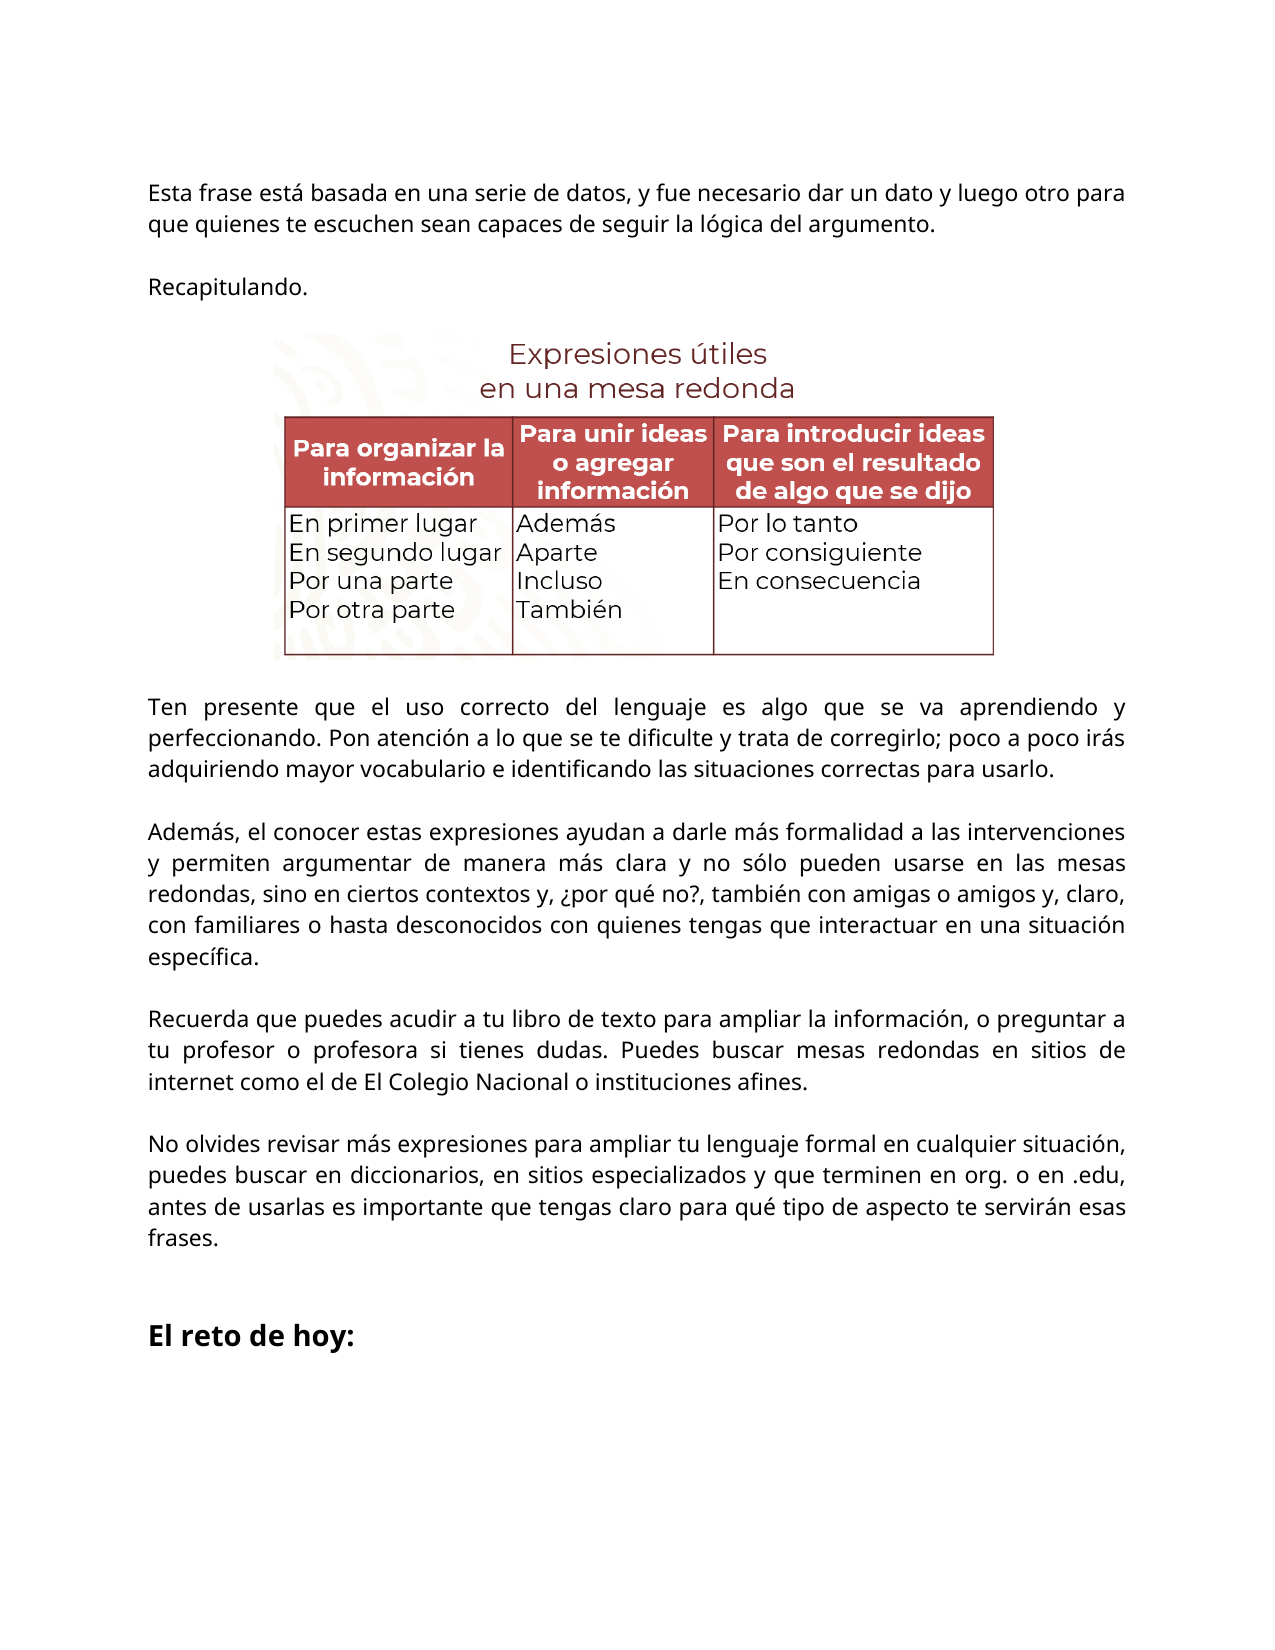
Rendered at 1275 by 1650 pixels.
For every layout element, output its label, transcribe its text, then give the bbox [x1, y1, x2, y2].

text Recapitulando. [148, 271, 1127, 302]
text Ten presente que el uso correcto del lenguaje es algo que se va aprendiendo y perfeccionando. Pon atención a lo que se te dificulte y trata de corregirlo; poco a poco irás adquiriendo mayor vocabulario e identificando las situaciones correctas para usarlo. [148, 690, 1127, 784]
text Recuerda que puedes acudir a tu libro de texto para ampliar la información, o preguntar a tu profesor o profesora si tienes dudas. Puedes buscar mesas redondas en sitios de internet como el de El Colegio Nacional o instituciones afines. [148, 1003, 1127, 1097]
text El reto de hoy: [148, 1315, 1127, 1355]
text No olvides revisar más expresiones para ampliar tu lenguaje formal en cualquier situación, puedes buscar en diccionarios, en sitios especializados y que terminen en org. o en .edu, antes de usarlas es importante que tengas claro para qué tipo de aspecto te servirán esas frases. [148, 1128, 1127, 1253]
text Además, el conocer estas expresiones ayudan a darle más formalidad a las intervenciones y permiten argumentar de manera más clara y no sólo pueden usarse en las mesas redondas, sino en ciertos contextos y, ¿por qué no?, también con amigas o amigos y, claro, con familiares o hasta desconocidos con quienes tengas que interactuar en una situación específica. [148, 815, 1127, 972]
picture [273, 333, 1002, 660]
text Esta frase está basada en una serie de datos, y fue necesario dar un dato y luego otro para que quienes te escuchen sean capaces de seguir la lógica del argumento. [148, 177, 1127, 240]
